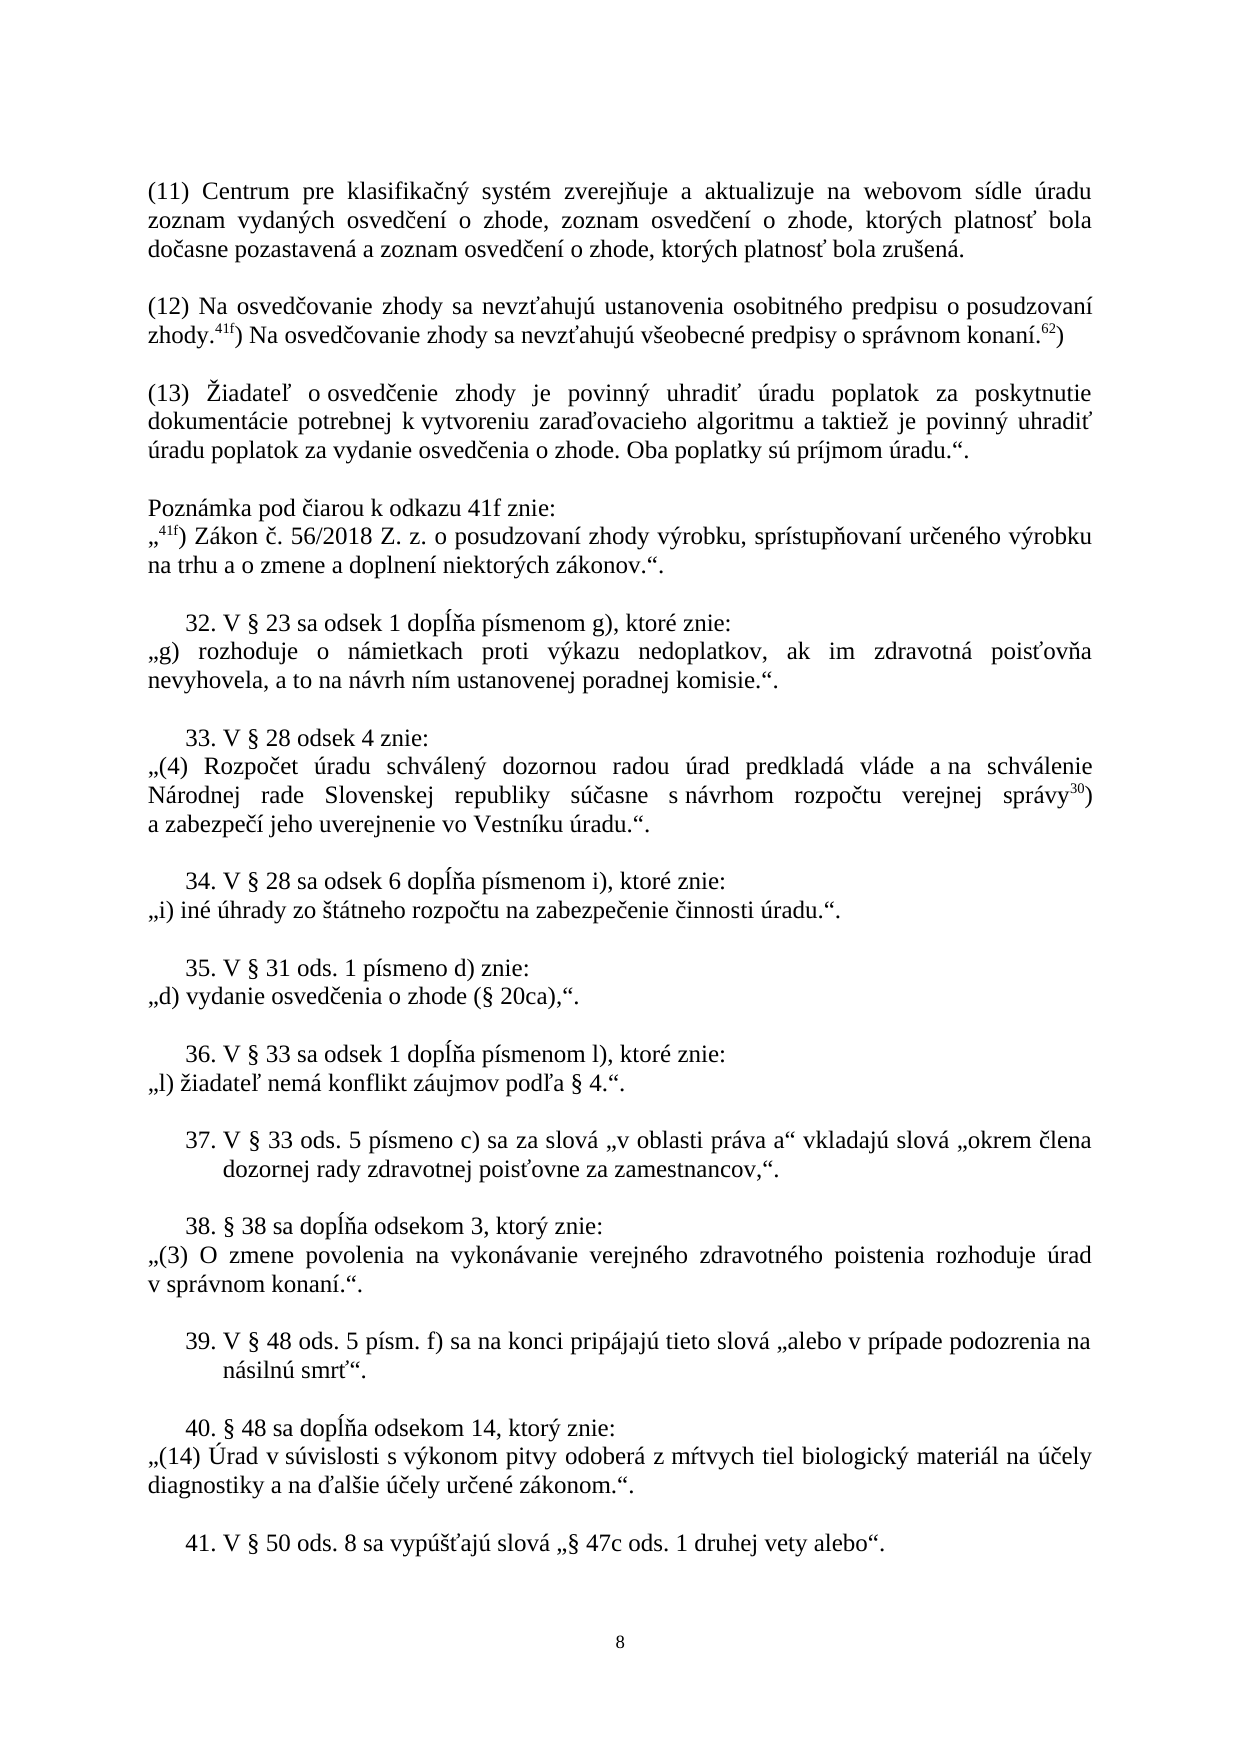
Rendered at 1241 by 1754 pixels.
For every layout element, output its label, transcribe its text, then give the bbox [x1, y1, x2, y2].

text (12) Na osvedčovanie zhody sa nevzťahujú ustanovenia osobitného predpisu o posudzovaní zhody.41f) Na osvedčovanie zhody sa nevzťahujú všeobecné predpisy o správnom konaní.62) [148, 291, 1093, 349]
text „41f) Zákon č. 56/2018 Z. z. o posudzovaní zhody výrobku, sprístupňovaní určeného výrobku na trhu a o zmene a doplnení niektorých zákonov.“. [148, 521, 1093, 579]
text Poznámka pod čiarou k odkazu 41f znie: [148, 493, 1093, 521]
list V § 31 ods. 1 písmeno d) znie: [185, 953, 1093, 981]
list V § 48 ods. 5 písm. f) sa na konci pripájajú tieto slová „alebo v prípade podozrenia na násilnú smrť“. [185, 1326, 1093, 1384]
text „l) žiadateľ nemá konflikt záujmov podľa § 4.“. [148, 1068, 1093, 1096]
list § 48 sa dopĺňa odsekom 14, ktorý znie: [185, 1413, 1093, 1441]
text „g) rozhoduje o námietkach proti výkazu nedoplatkov, ak im zdravotná poisťovňa nevyhovela, a to na návrh ním ustanovenej poradnej komisie.“. [148, 636, 1093, 694]
text „i) iné úhrady zo štátneho rozpočtu na zabezpečenie činnosti úradu.“. [148, 895, 1093, 924]
text (11) Centrum pre klasifikačný systém zverejňuje a aktualizuje na webovom sídle úradu zoznam vydaných osvedčení o zhode, zoznam osvedčení o zhode, ktorých platnosť bola dočasne pozastavená a zoznam osvedčení o zhode, ktorých platnosť bola zrušená. [148, 176, 1093, 263]
list V § 23 sa odsek 1 dopĺňa písmenom g), ktoré znie: [185, 608, 1093, 636]
text „(4) Rozpočet úradu schválený dozornou radou úrad predkladá vláde a na schválenie Národnej rade Slovenskej republiky súčasne s návrhom rozpočtu verejnej správy30) a zabezpečí jeho uverejnenie vo Vestníku úradu.“. [148, 751, 1093, 838]
list § 38 sa dopĺňa odsekom 3, ktorý znie: [185, 1211, 1093, 1240]
list V § 33 ods. 5 písmeno c) sa za slová „v oblasti práva a“ vkladajú slová „okrem člena dozornej rady zdravotnej poisťovne za zamestnancov,“. [185, 1125, 1093, 1183]
text „(14) Úrad v súvislosti s výkonom pitvy odoberá z mŕtvych tiel biologický materiál na účely diagnostiky a na ďalšie účely určené zákonom.“. [148, 1441, 1093, 1499]
text (13) Žiadateľ o osvedčenie zhody je povinný uhradiť úradu poplatok za poskytnutie dokumentácie potrebnej k vytvoreniu zaraďovacieho algoritmu a taktiež je povinný uhradiť úradu poplatok za vydanie osvedčenia o zhode. Oba poplatky sú príjmom úradu.“. [148, 378, 1093, 464]
list V § 28 sa odsek 6 dopĺňa písmenom i), ktoré znie: [185, 866, 1093, 895]
list V § 50 ods. 8 sa vypúšťajú slová „§ 47c ods. 1 druhej vety alebo“. [185, 1528, 1093, 1556]
text „(3) O zmene povolenia na vykonávanie verejného zdravotného poistenia rozhoduje úrad v správnom konaní.“. [148, 1240, 1093, 1298]
list V § 28 odsek 4 znie: [185, 723, 1093, 751]
text „d) vydanie osvedčenia o zhode (§ 20ca),“. [148, 981, 1093, 1010]
list V § 33 sa odsek 1 dopĺňa písmenom l), ktoré znie: [185, 1039, 1093, 1068]
